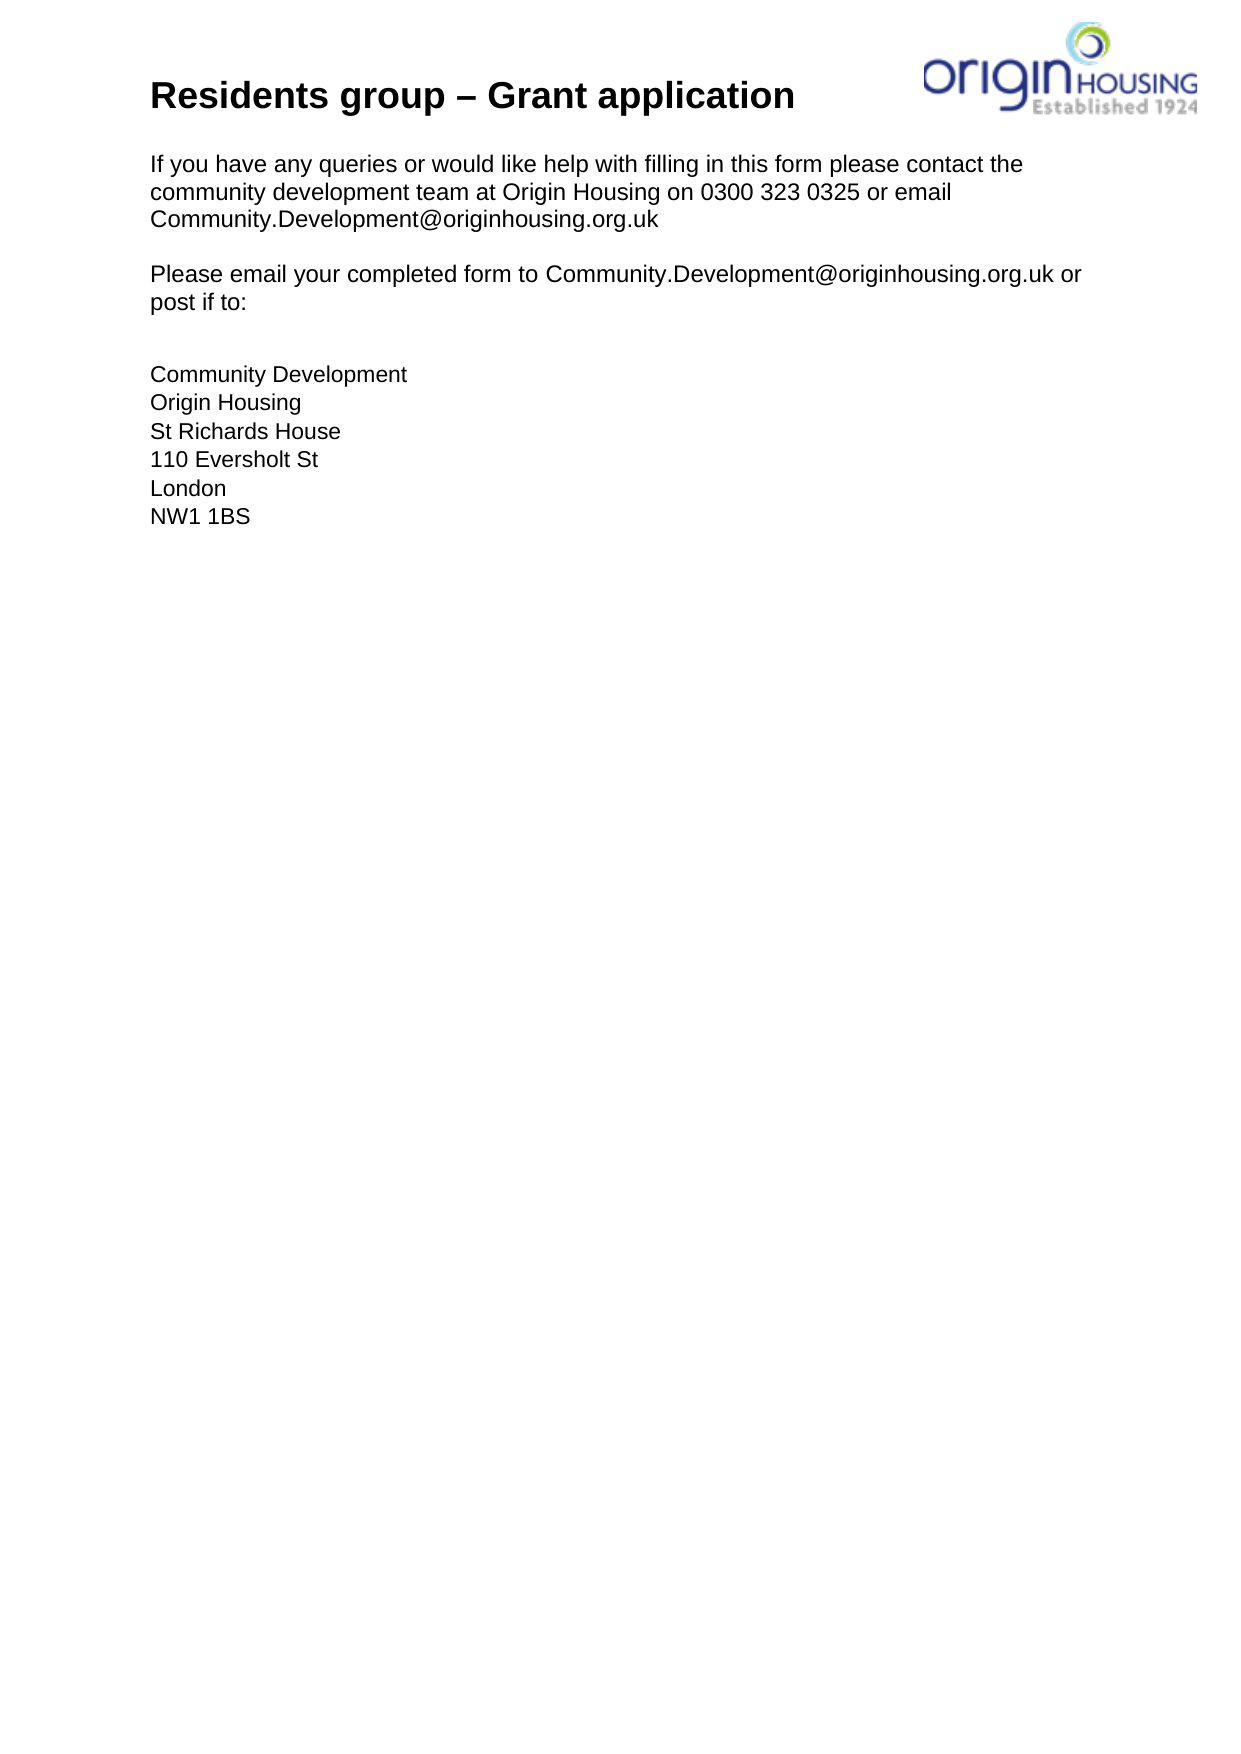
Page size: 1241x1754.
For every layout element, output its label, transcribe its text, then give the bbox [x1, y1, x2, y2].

picture [921, 21, 1197, 116]
text Community Development Origin Housing St Richards House 110 Eversholt St London NW1 1BS [150, 361, 1090, 529]
text If you have any queries or would like help with filling in this form please contact the community development team at Origin Housing on 0300 323 0325 or email Community.Development@originhousing.org.uk [150, 150, 1090, 233]
text Please email your completed form to Community.Development@originhousing.org.uk or post if to: [150, 260, 1090, 316]
